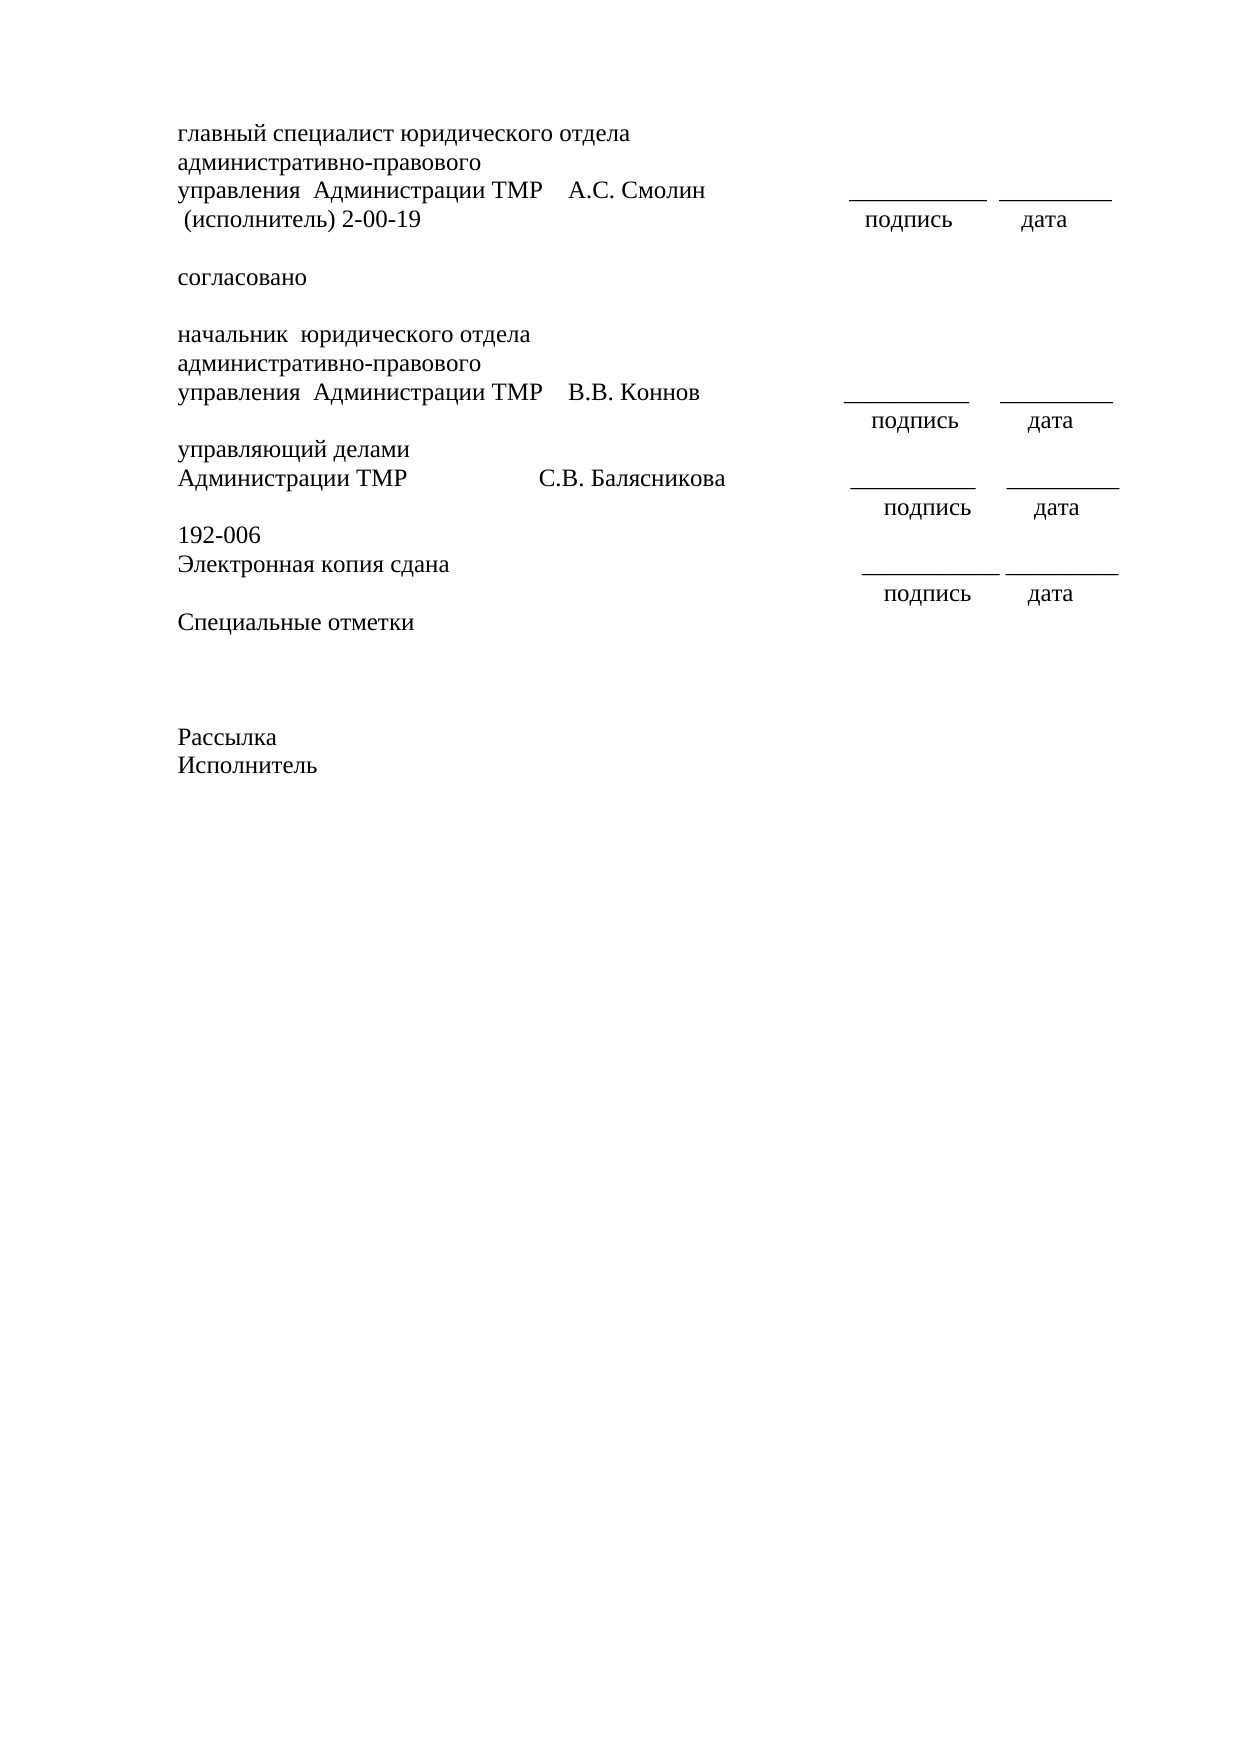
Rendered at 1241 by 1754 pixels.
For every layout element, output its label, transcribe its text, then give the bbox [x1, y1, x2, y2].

list Исполнитель [177, 751, 1152, 779]
list подпись дата [177, 406, 1152, 434]
list 192-006 [177, 521, 1152, 549]
list (исполнитель) 2-00-19 подпись дата [177, 204, 1152, 233]
list главный специалист юридического отдела [177, 118, 1152, 147]
list Электронная копия сдана ___________ _________ [177, 549, 1152, 578]
list подпись дата [177, 578, 1152, 607]
list управляющий делами [177, 434, 1152, 463]
list Администрации ТМР С.В. Балясникова __________ _________ [177, 463, 1152, 492]
list Специальные отметки [177, 607, 1152, 636]
list подпись дата [177, 492, 1152, 521]
list административно-правового [177, 147, 1152, 176]
list начальник юридического отдела [177, 319, 1152, 348]
list административно-правового [177, 348, 1152, 377]
list управления Администрации ТМР В.В. Коннов __________ _________ [177, 377, 1152, 406]
list согласовано [177, 262, 1152, 291]
list управления Администрации ТМР А.С. Смолин ___________ _________ [177, 176, 1152, 204]
list Рассылка [177, 722, 1152, 751]
